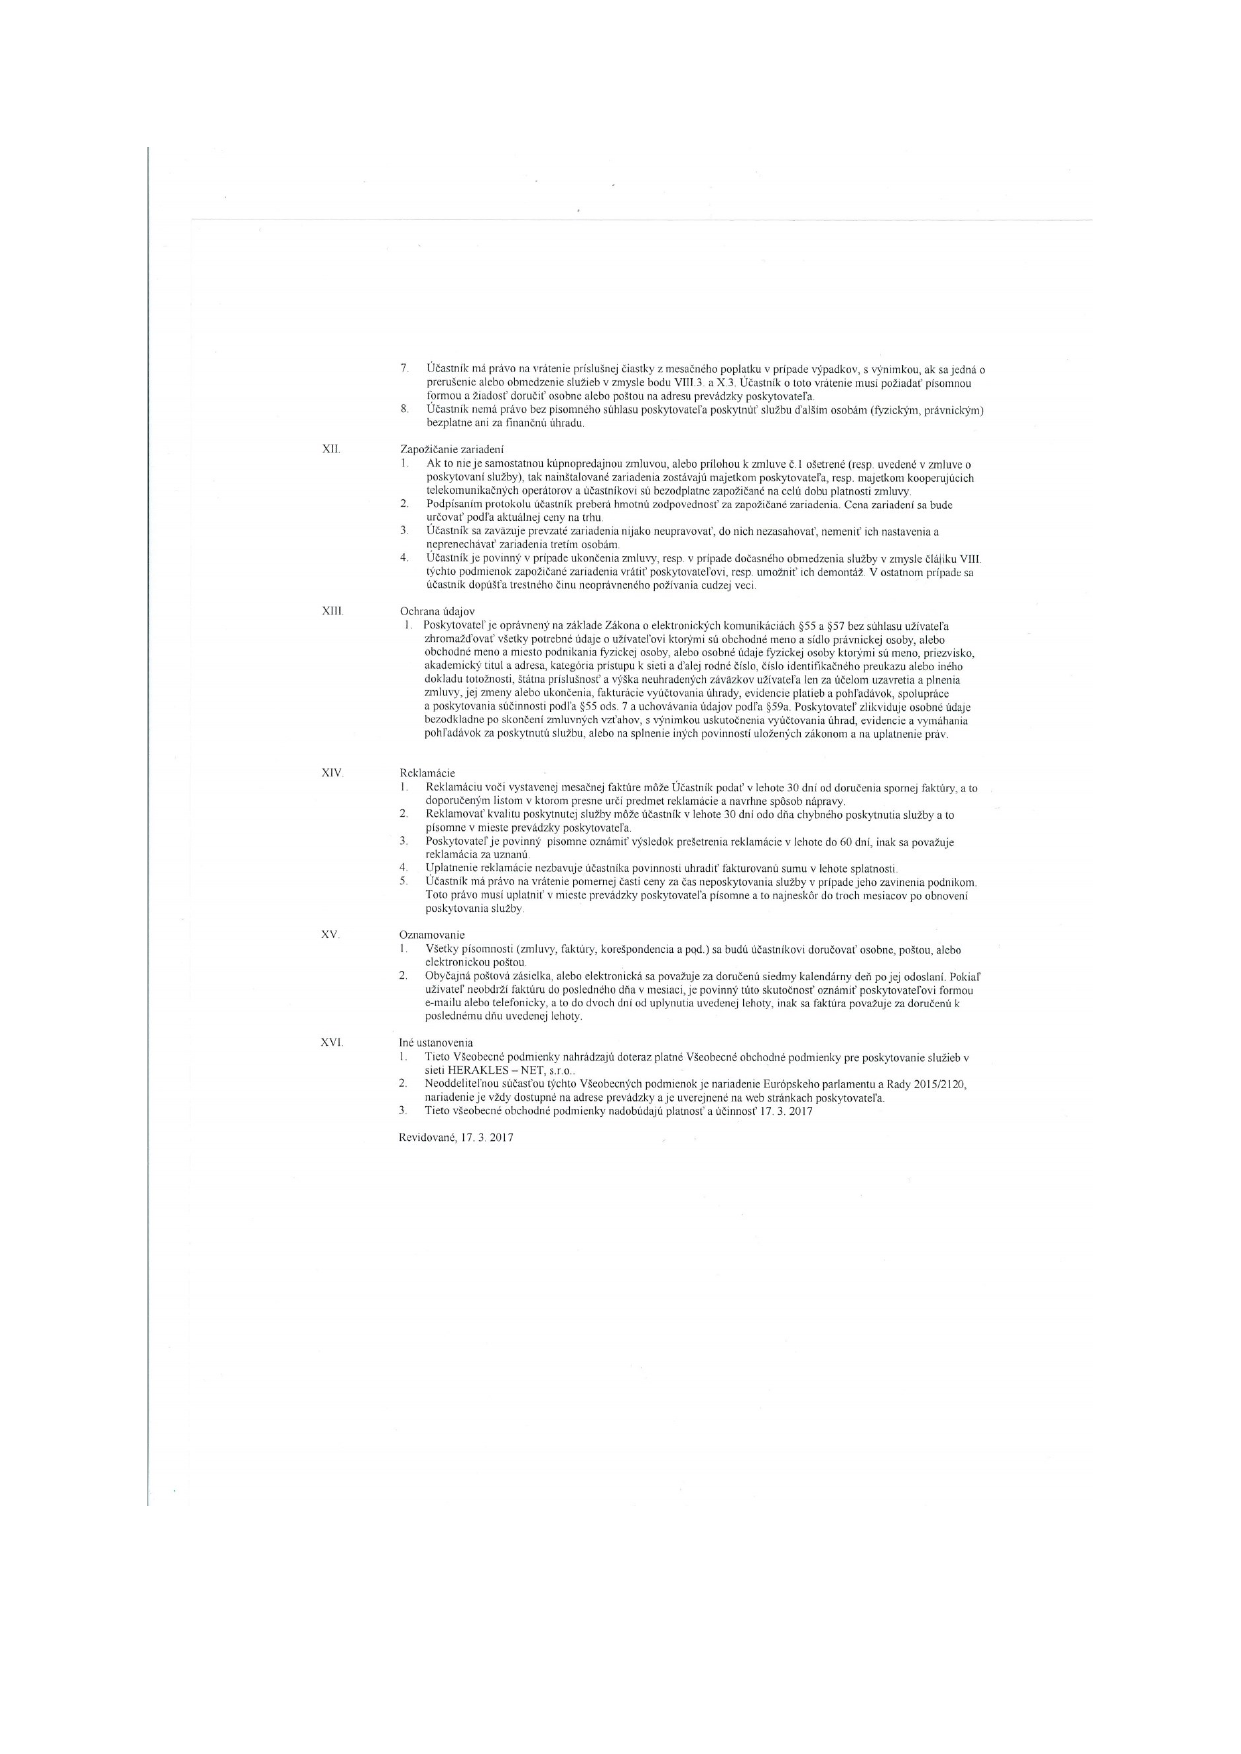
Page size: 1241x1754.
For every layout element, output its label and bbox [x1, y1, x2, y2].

picture [147, 147, 1093, 1506]
